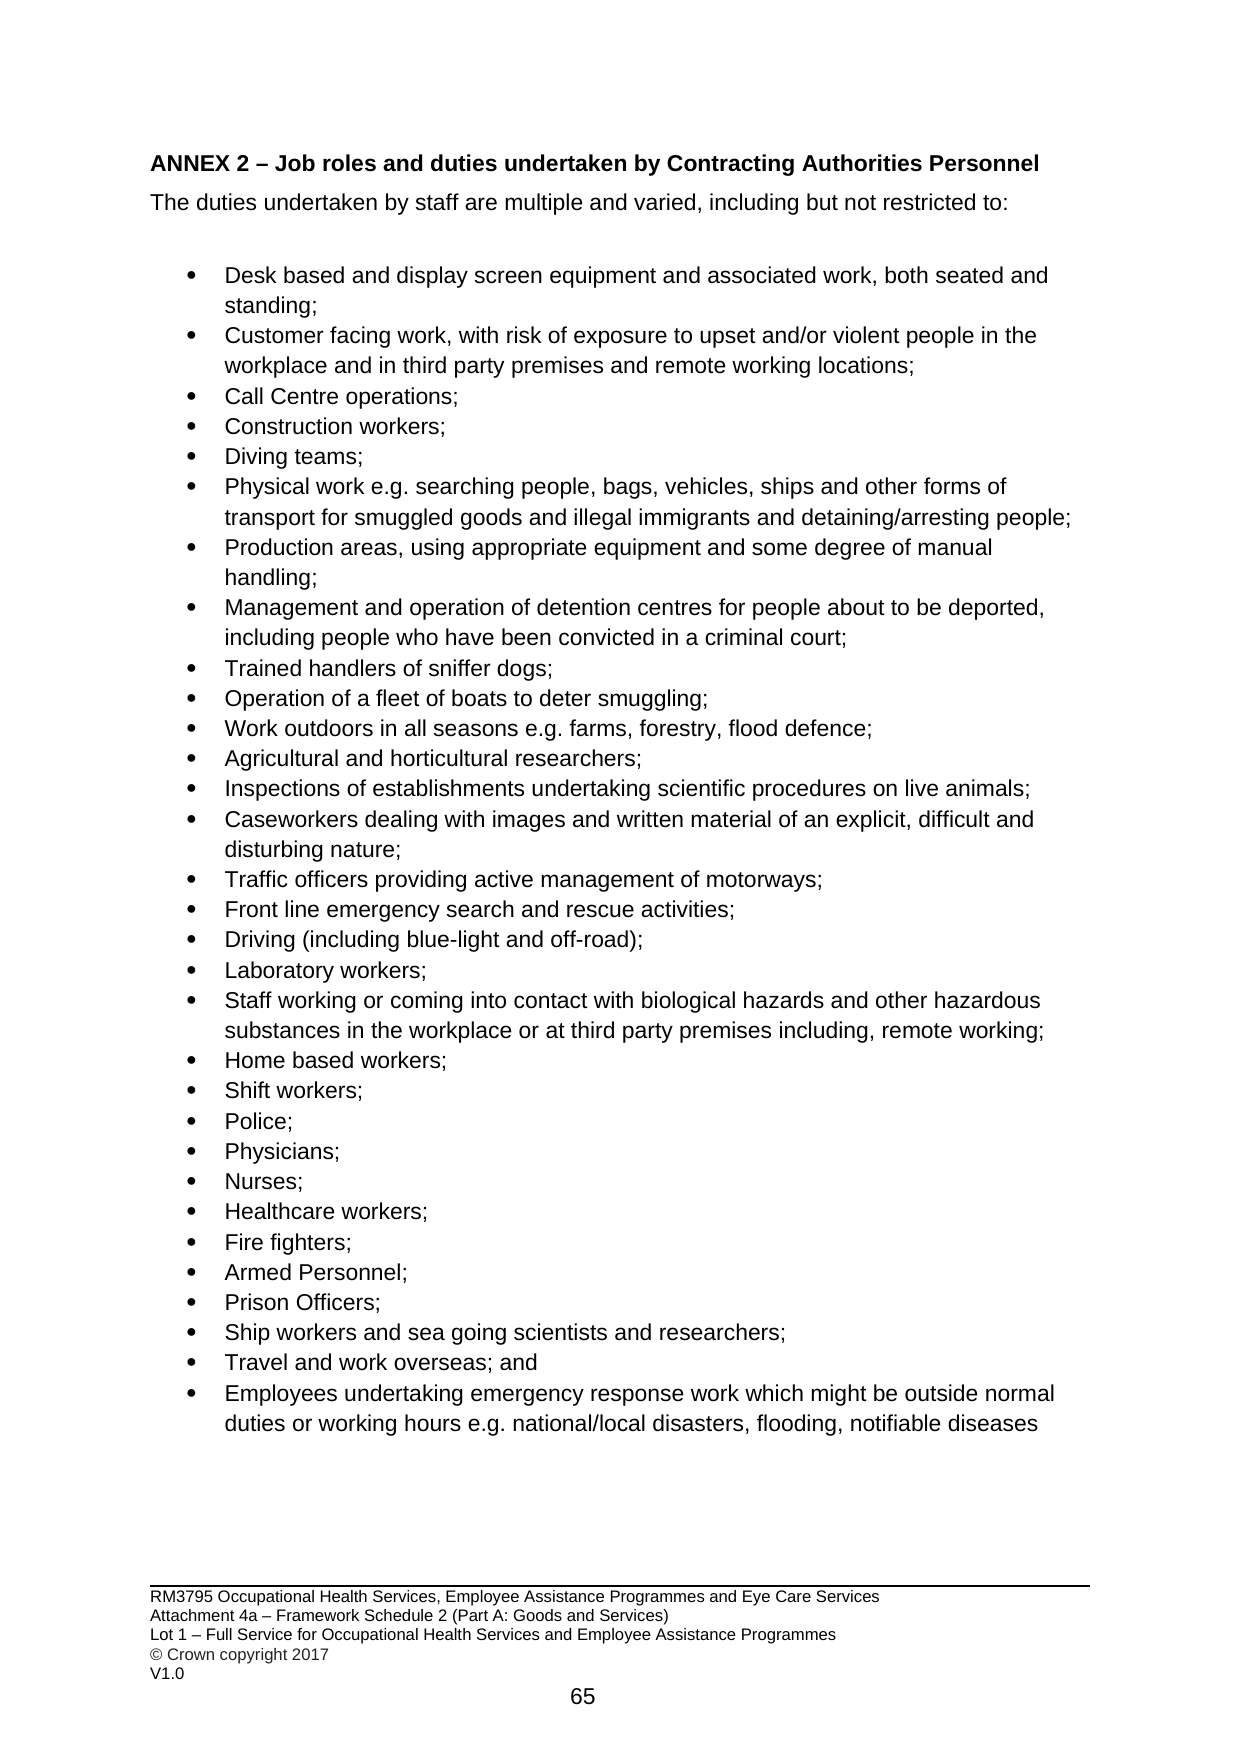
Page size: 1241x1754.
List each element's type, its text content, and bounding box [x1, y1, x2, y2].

list Caseworkers dealing with images and written material of an explicit, difficult and disturbing nature; [187, 806, 1090, 862]
list Production areas, using appropriate equipment and some degree of manual handling; [187, 534, 1090, 590]
list Healthcare workers; [187, 1198, 1090, 1224]
list Fire fighters; [187, 1228, 1090, 1255]
list Operation of a fleet of boats to deter smuggling; [187, 685, 1090, 711]
list Customer facing work, with risk of exposure to upset and/or violent people in the workplace and in third party premises and remote working locations; [187, 322, 1090, 379]
list Inspections of establishments undertaking scientific procedures on live animals; [187, 775, 1090, 802]
list Employees undertaking emergency response work which might be outside normal duties or working hours e.g. national/local disasters, flooding, notifiable diseases [187, 1379, 1090, 1436]
list Physical work e.g. searching people, bags, vehicles, ships and other forms of transport for smuggled goods and illegal immigrants and detaining/arresting people; [187, 473, 1090, 530]
list Armed Personnel; [187, 1259, 1090, 1285]
list Management and operation of detention centres for people about to be deported, including people who have been convicted in a criminal court; [187, 594, 1090, 651]
list Nurses; [187, 1168, 1090, 1194]
list Shift workers; [187, 1077, 1090, 1104]
list Desk based and display screen equipment and associated work, both seated and standing; [187, 262, 1090, 318]
list Staff working or coming into contact with biological hazards and other hazardous substances in the workplace or at third party premises including, remote working; [187, 987, 1090, 1043]
text The duties undertaken by staff are multiple and varied, including but not restricted to: [150, 189, 1090, 215]
list Trained handlers of sniffer dogs; [187, 654, 1090, 681]
list Work outdoors in all seasons e.g. farms, forestry, flood defence; [187, 715, 1090, 741]
list Front line emergency search and rescue activities; [187, 896, 1090, 922]
list Traffic officers providing active management of motorways; [187, 866, 1090, 892]
list Police; [187, 1108, 1090, 1134]
list Diving teams; [187, 443, 1090, 469]
list Agricultural and horticultural researchers; [187, 745, 1090, 771]
list Home based workers; [187, 1047, 1090, 1073]
list Laboratory workers; [187, 957, 1090, 983]
list Driving (including blue-light and off-road); [187, 926, 1090, 953]
list Prison Officers; [187, 1289, 1090, 1315]
list Construction workers; [187, 413, 1090, 439]
text ANNEX 2 – Job roles and duties undertaken by Contracting Authorities Personnel [150, 150, 1090, 176]
list Travel and work overseas; and [187, 1349, 1090, 1376]
list Physicians; [187, 1138, 1090, 1164]
list Ship workers and sea going scientists and researchers; [187, 1319, 1090, 1345]
list Call Centre operations; [187, 383, 1090, 409]
